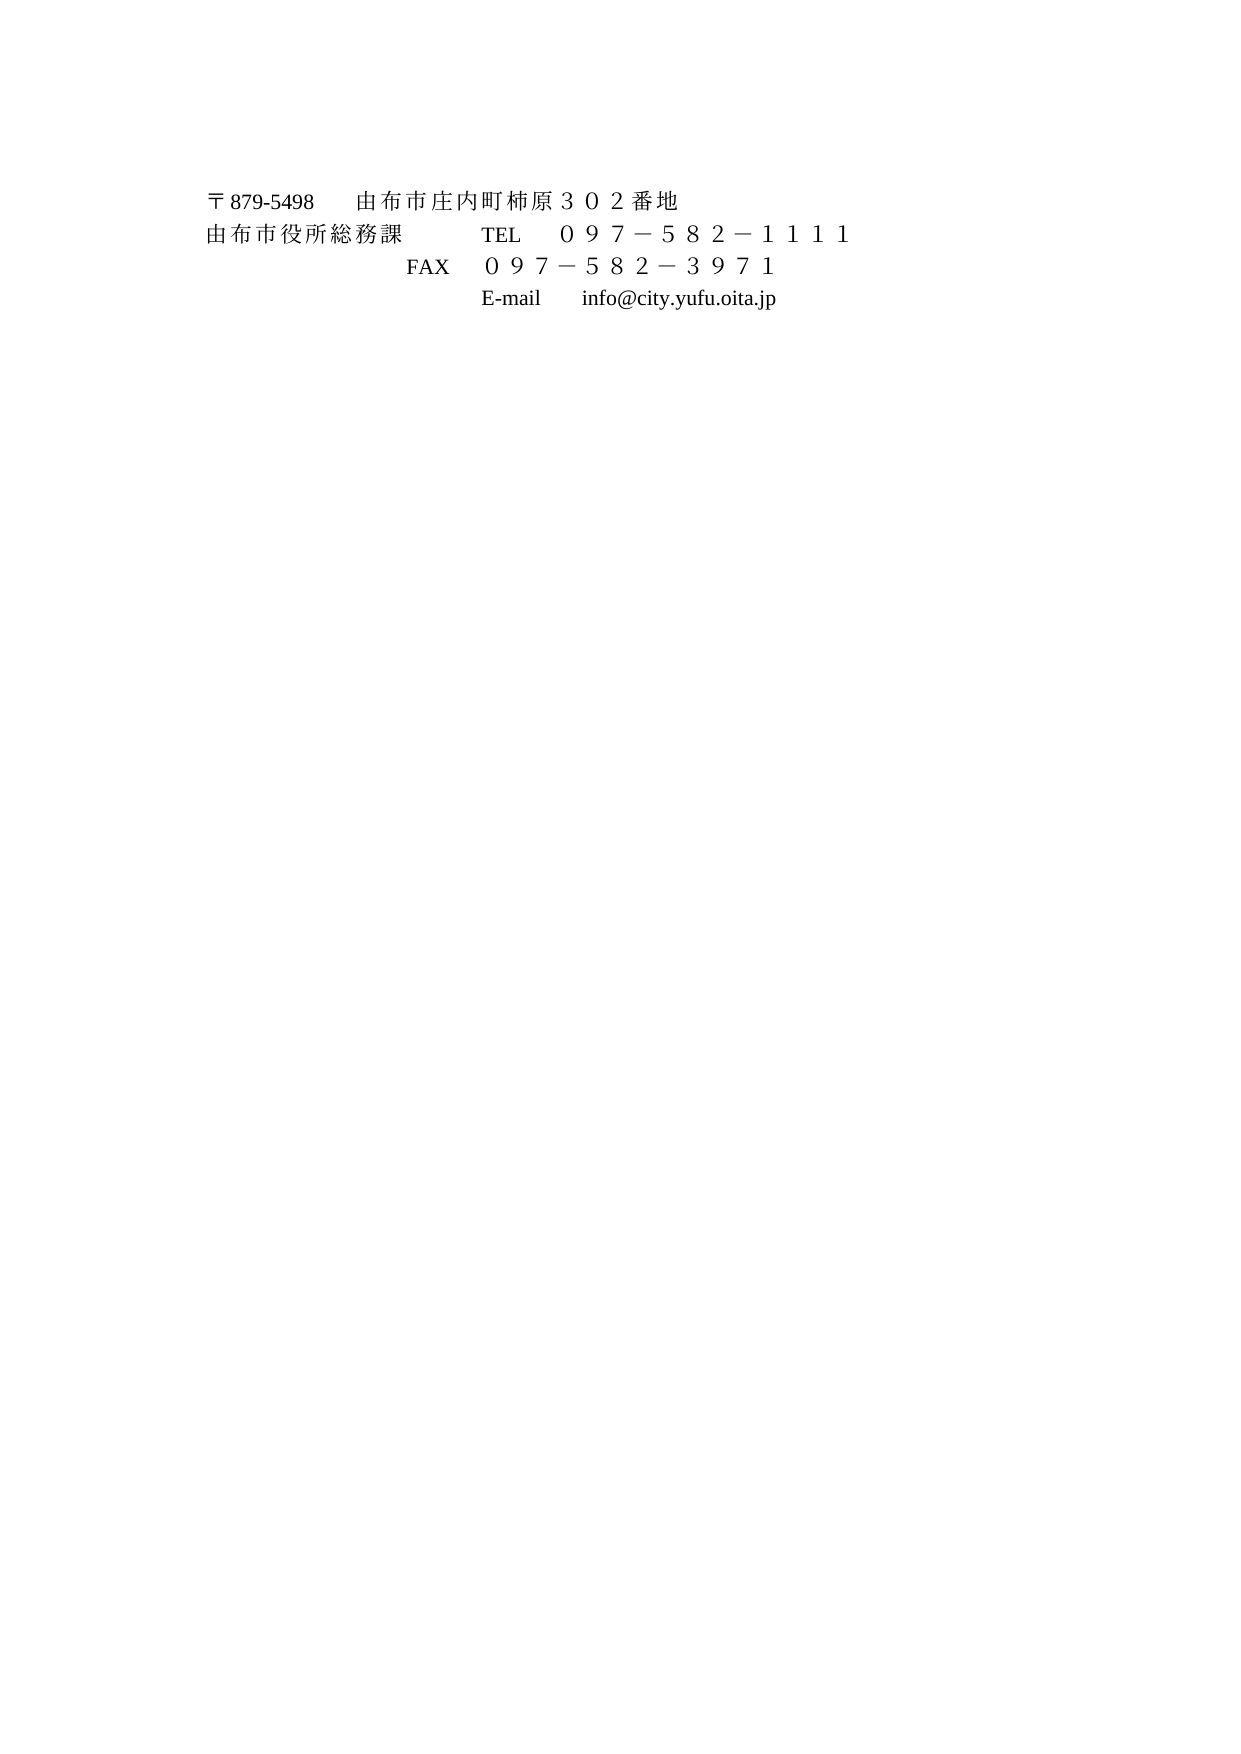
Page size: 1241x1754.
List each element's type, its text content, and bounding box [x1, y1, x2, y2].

text 〒879-5498 由布市庄内町柿原３０２番地 [180, 184, 1084, 217]
text E-mail info@city.yufu.oita.jp [180, 282, 1084, 314]
text FAX ０９７－５８２－３９７１ [180, 249, 1084, 282]
text 由布市役所総務課 TEL ０９７－５８２－１１１１ [180, 217, 1084, 249]
